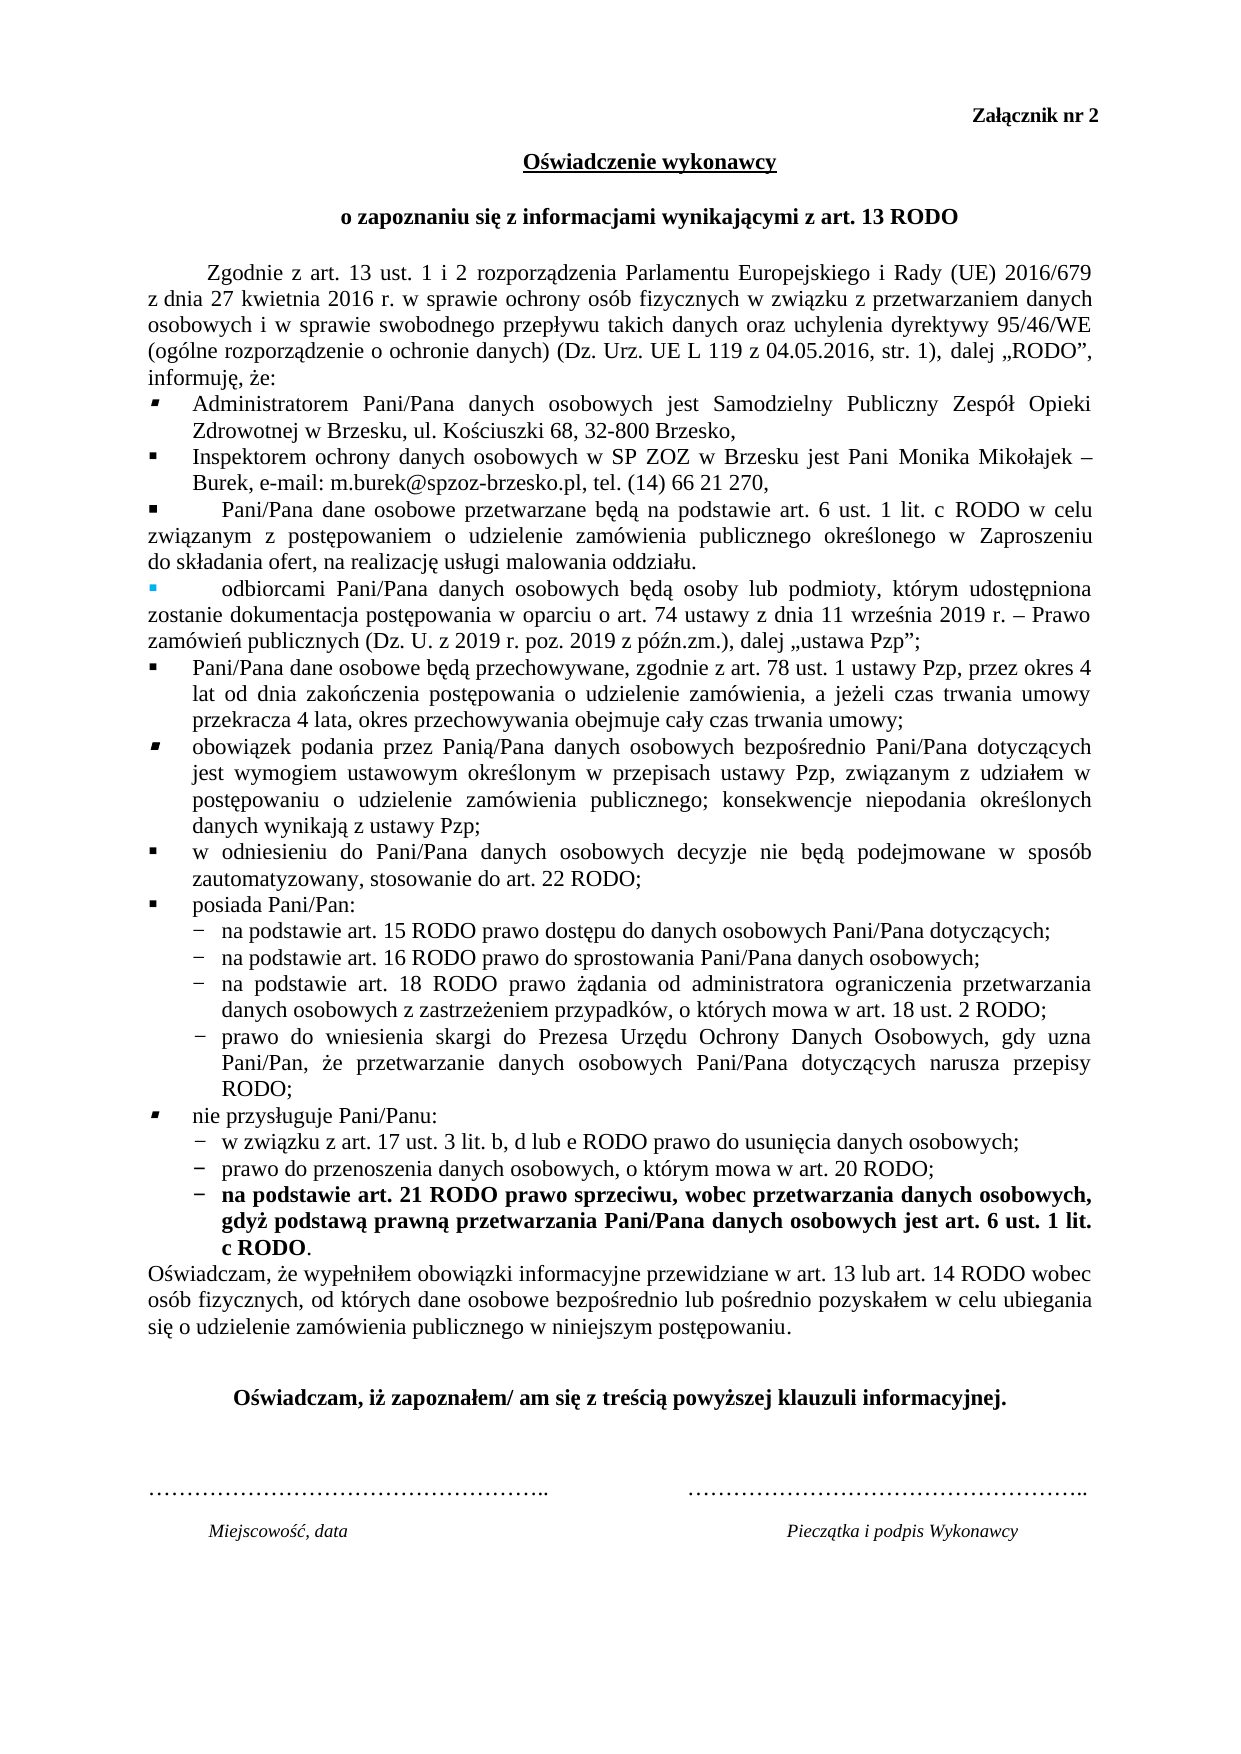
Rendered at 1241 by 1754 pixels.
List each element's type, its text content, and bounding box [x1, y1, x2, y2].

list posiada Pani/Pan: [148, 891, 1093, 917]
list Administratorem Pani/Pana danych osobowych jest Samodzielny Publiczny Zespół Opieki Zdrowotnej w Brzesku, ul. Kościuszki 68, 32-800 Brzesko, [148, 390, 1093, 443]
list nie przysługuje Pani/Panu: [148, 1102, 1093, 1128]
text Oświadczenie wykonawcy [148, 148, 1093, 175]
list w odniesieniu do Pani/Pana danych osobowych decyzje nie będą podejmowane w sposób zautomatyzowany, stosowanie do art. 22 RODO; [148, 838, 1093, 891]
list odbiorcami Pani/Pana danych osobowych będą osoby lub podmioty, którym udostępniona zostanie dokumentacja postępowania w oparciu o art. 74 ustawy z dnia 11 września 2019 r. – Prawo zamówień publicznych (Dz. U. z 2019 r. poz. 2019 z późn.zm.), dalej „ustawa Pzp”; [148, 575, 1093, 654]
text …………………………………………….. …………………………………………….. [148, 1474, 1093, 1501]
subtitle Załącznik nr 2 [148, 103, 1099, 127]
list na podstawie art. 18 RODO prawo żądania od administratora ograniczenia przetwarzania danych osobowych z zastrzeżeniem przypadków, o których mowa w art. 18 ust. 2 RODO; [192, 970, 1093, 1023]
list prawo do wniesienia skargi do Prezesa Urzędu Ochrony Danych Osobowych, gdy uzna Pani/Pan, że przetwarzanie danych osobowych Pani/Pana dotyczących narusza przepisy RODO; [192, 1023, 1093, 1102]
list prawo do przenoszenia danych osobowych, o którym mowa w art. 20 RODO; [192, 1154, 1093, 1181]
list na podstawie art. 16 RODO prawo do sprostowania Pani/Pana danych osobowych; [192, 944, 1093, 970]
text Miejscowość, data Pieczątka i podpis Wykonawcy [148, 1519, 1093, 1541]
text o zapoznaniu się z informacjami wynikającymi z art. 13 RODO [148, 203, 1093, 230]
text Zgodnie z art. 13 ust. 1 i 2 rozporządzenia Parlamentu Europejskiego i Rady (UE) 2016/679 z dnia 27 kwietnia 2016 r. w sprawie ochrony osób fizycznych w związku z przetwarzaniem danych osobowych i w sprawie swobodnego przepływu takich danych oraz uchylenia dyrektywy 95/46/WE (ogólne rozporządzenie o ochronie danych) (Dz. Urz. UE L 119 z 04.05.2016, str. 1), dalej „RODO”, informuję, że: [148, 258, 1093, 390]
list Inspektorem ochrony danych osobowych w SP ZOZ w Brzesku jest Pani Monika Mikołajek – Burek, e-mail: m.burek@spzoz-brzesko.pl, tel. (14) 66 21 270, [148, 443, 1093, 496]
list Pani/Pana dane osobowe będą przechowywane, zgodnie z art. 78 ust. 1 ustawy Pzp, przez okres 4 lat od dnia zakończenia postępowania o udzielenie zamówienia, a jeżeli czas trwania umowy przekracza 4 lata, okres przechowywania obejmuje cały czas trwania umowy; [148, 654, 1093, 733]
list Pani/Pana dane osobowe przetwarzane będą na podstawie art. 6 ust. 1 lit. c RODO w celu związanym z postępowaniem o udzielenie zamówienia publicznego określonego w Zaproszeniu do składania ofert, na realizację usługi malowania oddziału. [148, 496, 1093, 575]
text Oświadczam, że wypełniłem obowiązki informacyjne przewidziane w art. 13 lub art. 14 RODO wobec osób fizycznych, od których dane osobowe bezpośrednio lub pośrednio pozyskałem w celu ubiegania się o udzielenie zamówienia publicznego w niniejszym postępowaniu. [148, 1260, 1093, 1339]
text Oświadczam, iż zapoznałem/ am się z treścią powyższej klauzuli informacyjnej. [148, 1384, 1093, 1411]
list na podstawie art. 15 RODO prawo dostępu do danych osobowych Pani/Pana dotyczących; [192, 917, 1093, 944]
list na podstawie art. 21 RODO prawo sprzeciwu, wobec przetwarzania danych osobowych, gdyż podstawą prawną przetwarzania Pani/Pana danych osobowych jest art. 6 ust. 1 lit. c RODO. [192, 1181, 1093, 1260]
list obowiązek podania przez Panią/Pana danych osobowych bezpośrednio Pani/Pana dotyczących jest wymogiem ustawowym określonym w przepisach ustawy Pzp, związanym z udziałem w postępowaniu o udzielenie zamówienia publicznego; konsekwencje niepodania określonych danych wynikają z ustawy Pzp; [148, 733, 1093, 838]
list w związku z art. 17 ust. 3 lit. b, d lub e RODO prawo do usunięcia danych osobowych; [192, 1128, 1093, 1154]
